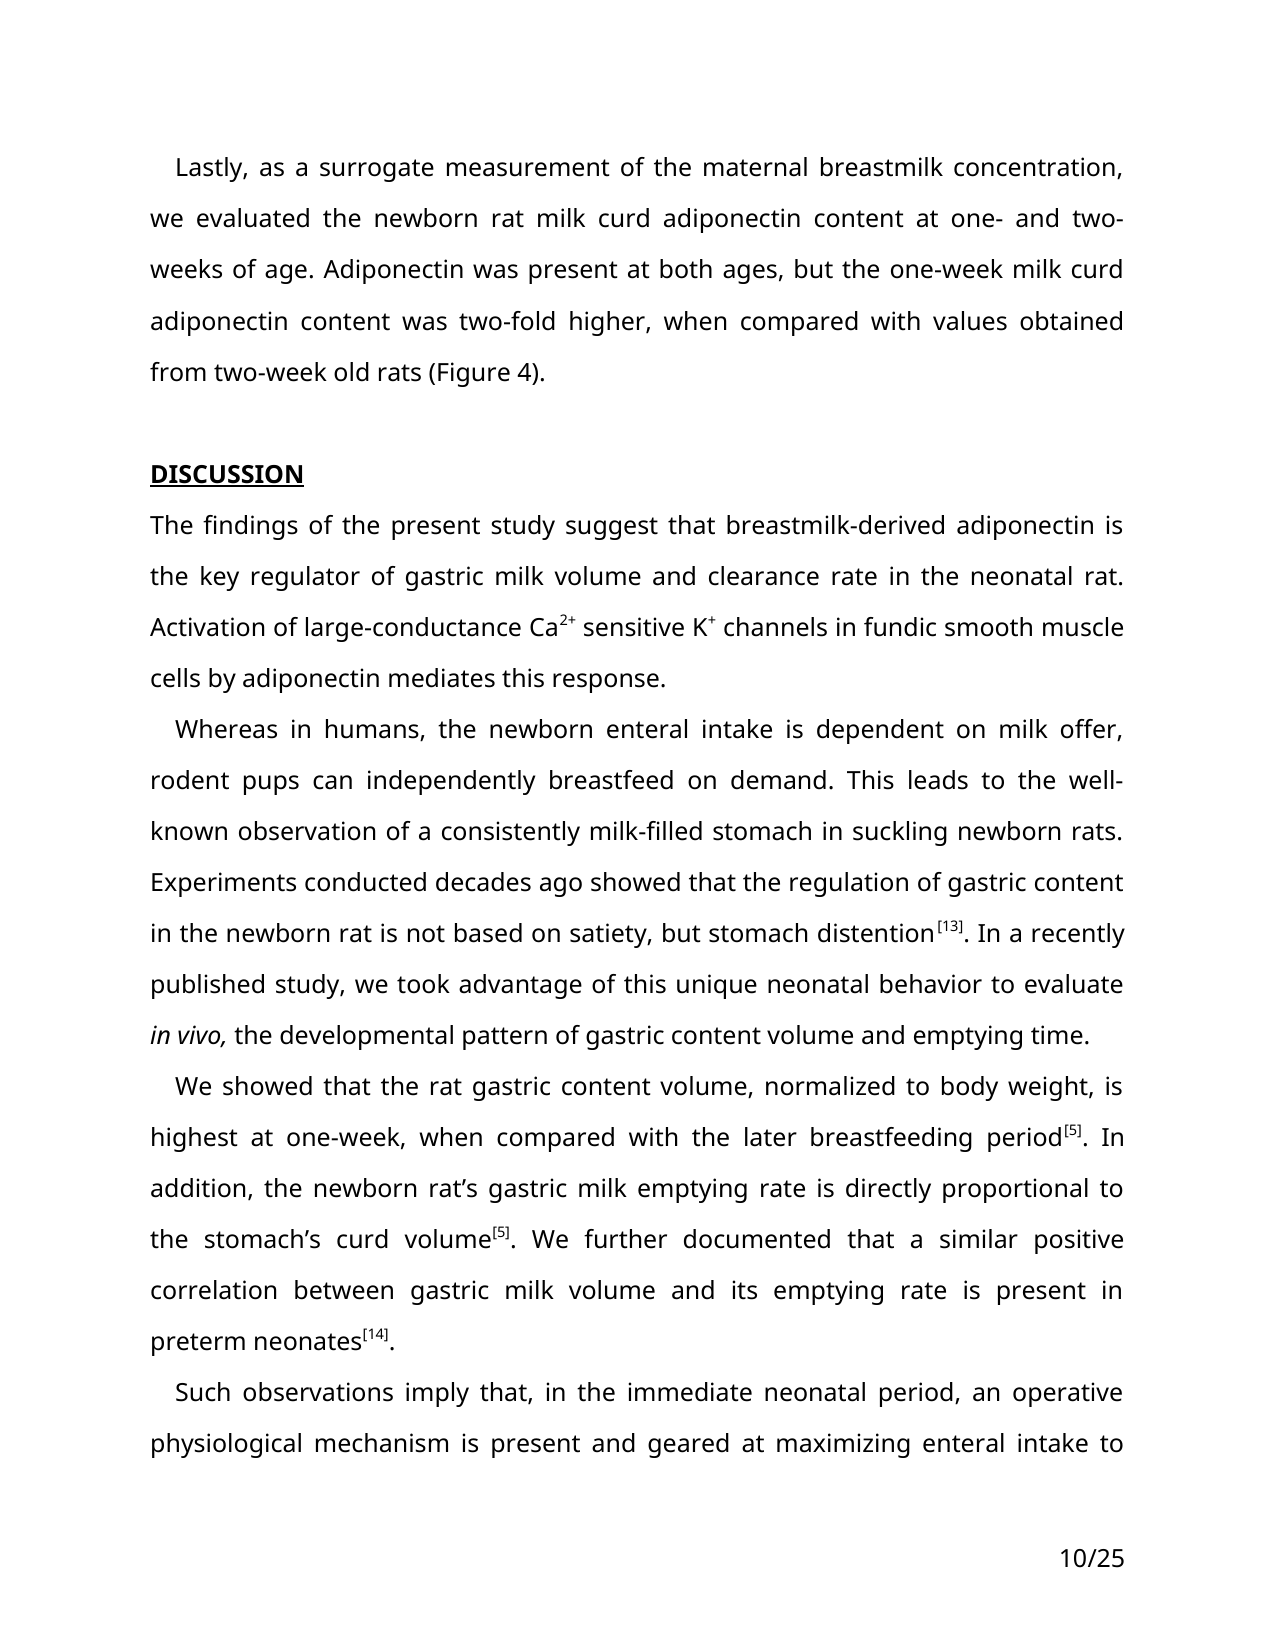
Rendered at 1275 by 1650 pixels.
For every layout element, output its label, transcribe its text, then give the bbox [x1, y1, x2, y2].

text The findings of the present study suggest that breastmilk-derived adiponectin is the key regulator of gastric milk volume and clearance rate in the neonatal rat. Activation of large-conductance Ca2+ sensitive K+ channels in fundic smooth muscle cells by adiponectin mediates this response. [150, 507, 1125, 694]
text DISCUSSION [150, 456, 1125, 490]
text Lastly, as a surrogate measurement of the maternal breastmilk concentration, we evaluated the newborn rat milk curd adiponectin content at one- and two-weeks of age. Adiponectin was present at both ages, but the one-week milk curd adiponectin content was two-fold higher, when compared with values obtained from two-week old rats (Figure 4). [150, 150, 1125, 388]
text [150, 1375, 1125, 1460]
text Whereas in humans, the newborn enteral intake is dependent on milk offer, rodent pups can independently breastfeed on demand. This leads to the well-known observation of a consistently milk-filled stomach in suckling newborn rats. Experiments conducted decades ago showed that the regulation of gastric content in the newborn rat is not based on satiety, but stomach distention[13]. In a recently published study, we took advantage of this unique neonatal behavior to evaluate in vivo, the developmental pattern of gastric content volume and emptying time. [150, 711, 1125, 1052]
text We showed that the rat gastric content volume, normalized to body weight, is highest at one-week, when compared with the later breastfeeding period[5]. In addition, the newborn rat’s gastric milk emptying rate is directly proportional to the stomach’s curd volume[5]. We further documented that a similar positive correlation between gastric milk volume and its emptying rate is present in preterm neonates[14]. [150, 1069, 1125, 1358]
